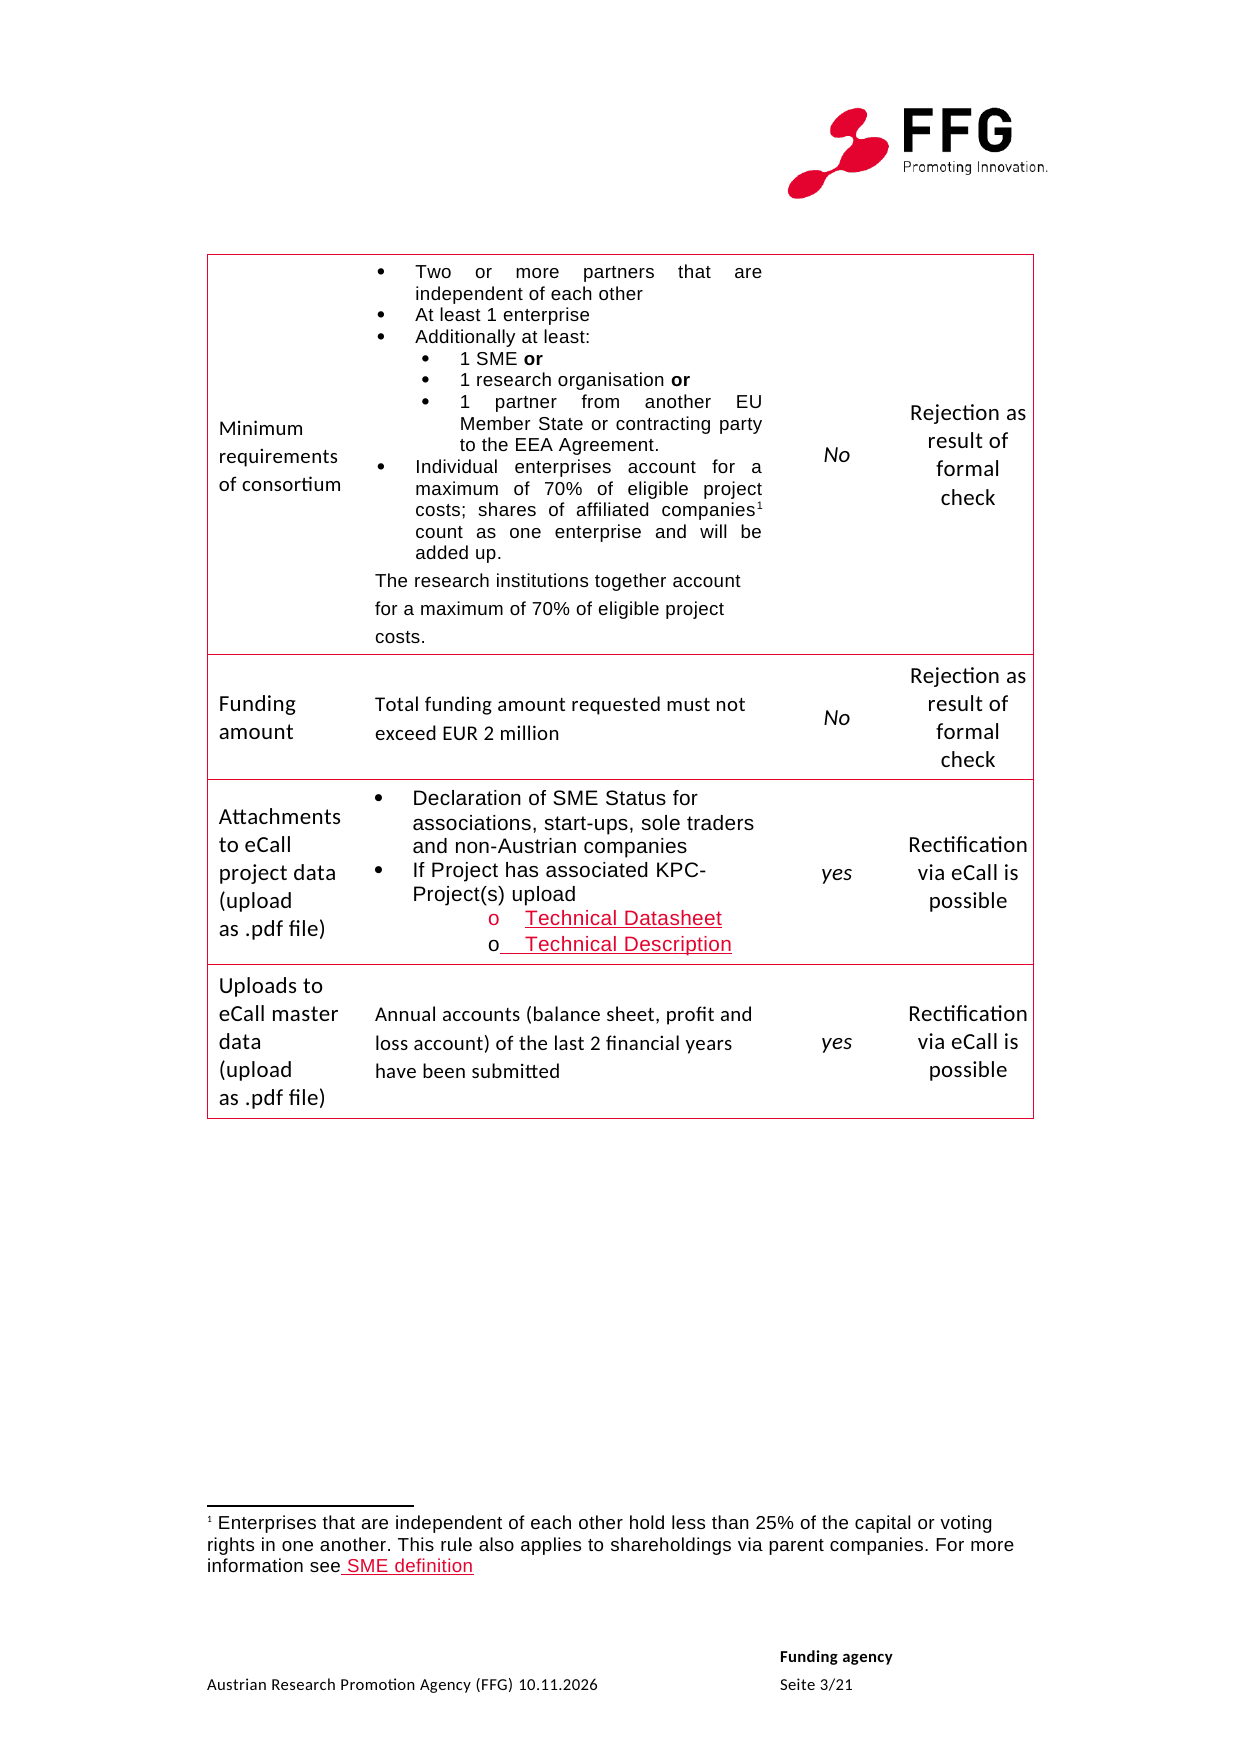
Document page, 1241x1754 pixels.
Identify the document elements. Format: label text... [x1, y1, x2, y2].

table_cell Rectification via eCall is possible [902, 965, 1033, 1117]
table_cell Rectification via eCall is possible [902, 780, 1033, 964]
table_cell No [774, 255, 902, 654]
table_cell Annual accounts (balance sheet, profit and loss account) of the last 2 financial years have been submitted [364, 965, 774, 1117]
picture [787, 107, 1048, 199]
table_cell Rejection as result of formal check [902, 655, 1033, 779]
table_cell Two or more partners that are independent of each other At least 1 enterprise Additionally at least: 1 SME or 1 research organisation or 1 partner from another EU Member State or contracting party to the EEA Agreement. Individual enterprises account for a maximum of 70% of eligible project costs; shares of affiliated companies count as one enterprise and will be added up. The research institutions together account for a maximum of 70% of eligible project costs. [364, 255, 774, 654]
table_cell Declaration of SME Status for associations, start-ups, sole traders and non-Austrian companies If Project has associated KPC-Project(s) upload Technical Datasheet Technical Description [364, 780, 774, 964]
table_cell Minimum requirements of consortium [208, 255, 363, 654]
table_cell Total funding amount requested must not exceed EUR 2 million [364, 655, 774, 779]
table_cell Uploads to eCall master data (upload as .pdf file) [208, 965, 363, 1117]
table_cell Rejection as result of formal check [902, 255, 1033, 654]
table_cell No [774, 655, 902, 779]
table_cell yes [774, 780, 902, 964]
table_cell yes [774, 965, 902, 1117]
table_cell Attachments to eCall project data (upload as .pdf file) [208, 780, 363, 964]
table_cell Funding amount [208, 655, 363, 779]
